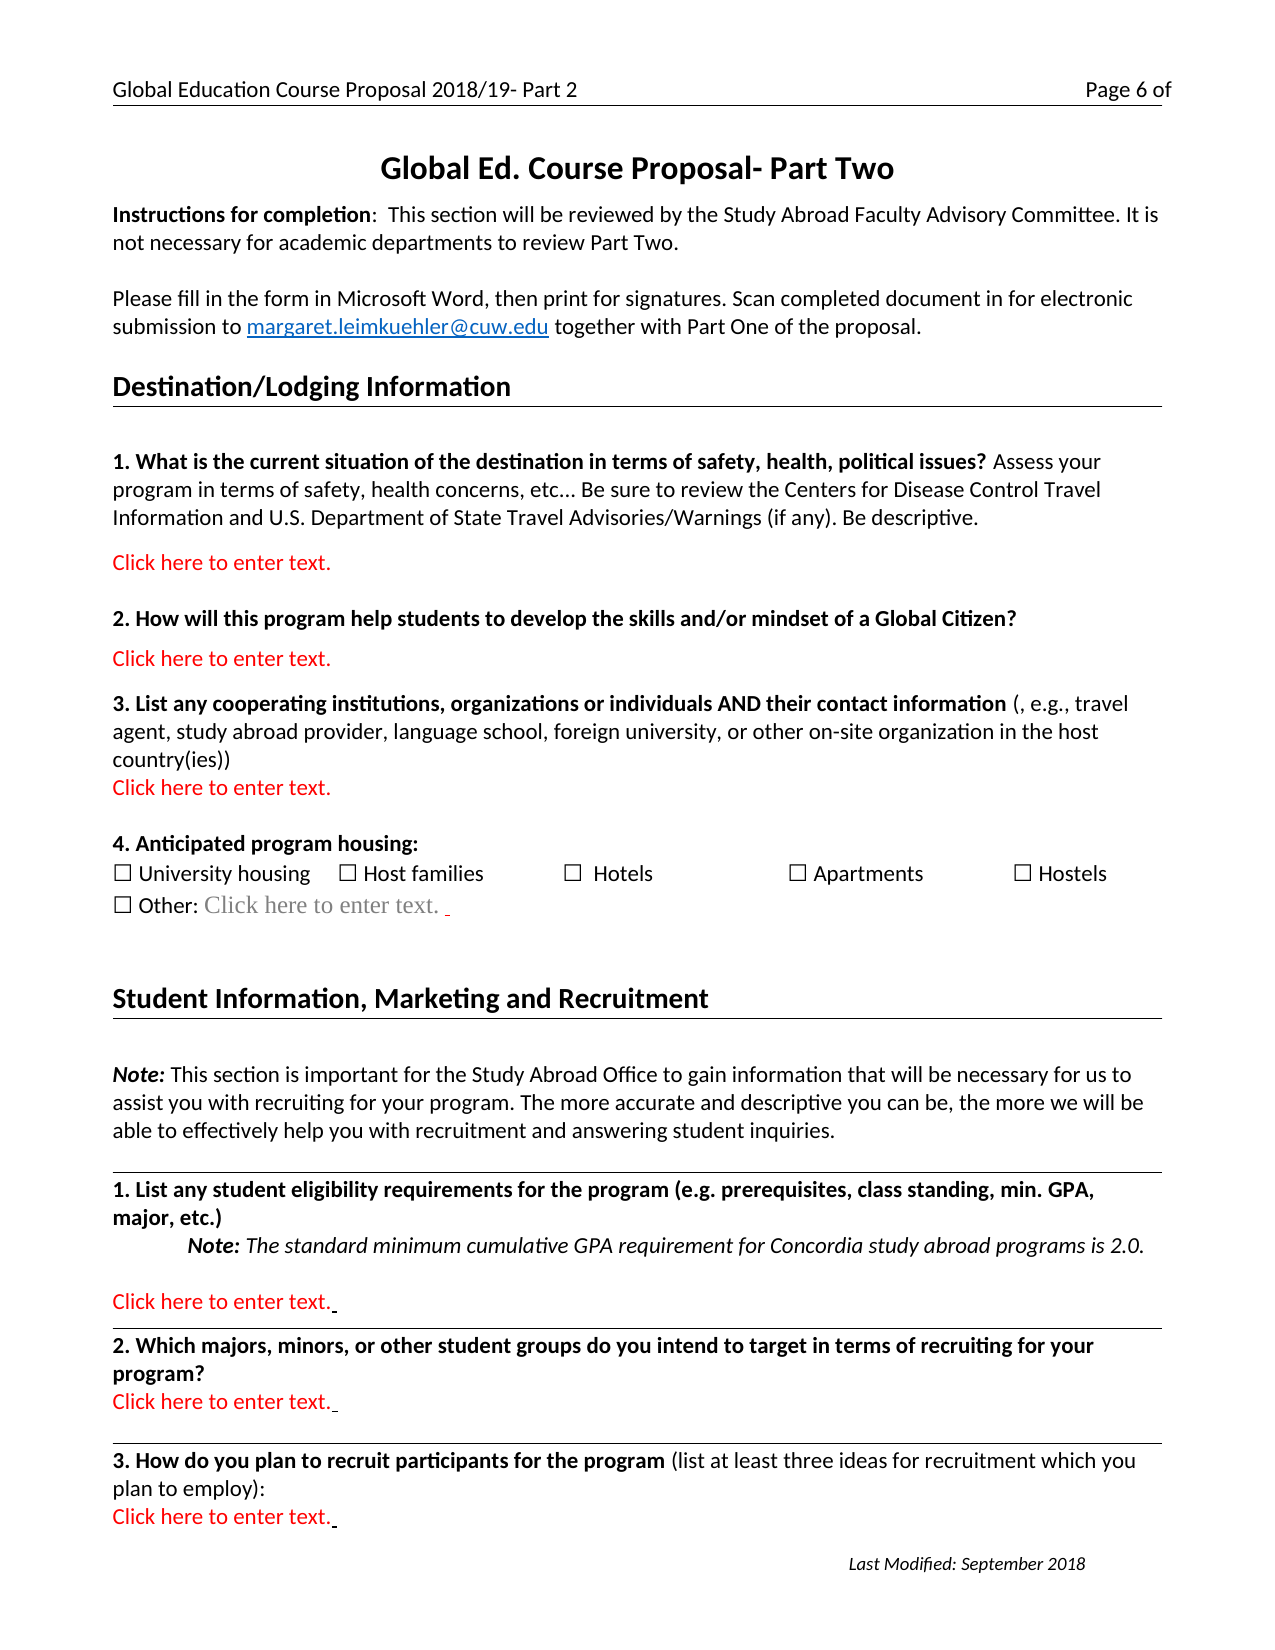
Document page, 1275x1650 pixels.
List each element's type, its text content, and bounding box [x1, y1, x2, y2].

text 3. List any cooperating institutions, organizations or individuals AND their contact information (, e.g., travel agent, study abroad provider, language school, foreign university, or other on-site organization in the host country(ies)) [112, 689, 1162, 773]
text Please fill in the form in Microsoft Word, then print for signatures. Scan completed document in for electronic submission to margaret.leimkuehler@cuw.edu together with Part One of the proposal. [112, 284, 1162, 340]
text 2. How will this program help students to develop the skills and/or mindset of a Global Citizen? [112, 604, 1162, 632]
text Other: [112, 889, 1162, 920]
subtitle Student Information, Marketing and Recruitment [112, 981, 1162, 1019]
text 3. How do you plan to recruit participants for the program (list at least three ideas for recruitment which you plan to employ): [112, 1444, 1162, 1502]
text University housing Host families Hotels Apartments Hostels [112, 857, 1162, 889]
text 2. Which majors, minors, or other student groups do you intend to target in terms of recruiting for your program? [112, 1329, 1162, 1387]
text Note: This section is important for the Study Abroad Office to gain information that will be necessary for us to assist you with recruiting for your program. The more accurate and descriptive you can be, the more we will be able to effectively help you with recruitment and answering student inquiries. [112, 1060, 1162, 1144]
text 1. List any student eligibility requirements for the program (e.g. prerequisites, class standing, min. GPA, major, etc.) [112, 1173, 1162, 1231]
text Note: The standard minimum cumulative GPA requirement for Concordia study abroad programs is 2.0. [112, 1231, 1162, 1259]
text Destination/Lodging Information [112, 368, 1162, 407]
text 4. Anticipated program housing: [112, 829, 1162, 857]
text 1. What is the current situation of the destination in terms of safety, health, political issues? Assess your program in terms of safety, health concerns, etc... Be sure to review the Centers for Disease Control Travel Information and U.S. Department of State Travel Advisories/Warnings (if any). Be descriptive. [112, 447, 1162, 531]
text Instructions for completion: This section will be reviewed by the Study Abroad Faculty Advisory Committee. It is not necessary for academic departments to review Part Two. [112, 200, 1162, 256]
subtitle Global Ed. Course Proposal- Part Two [112, 147, 1162, 187]
